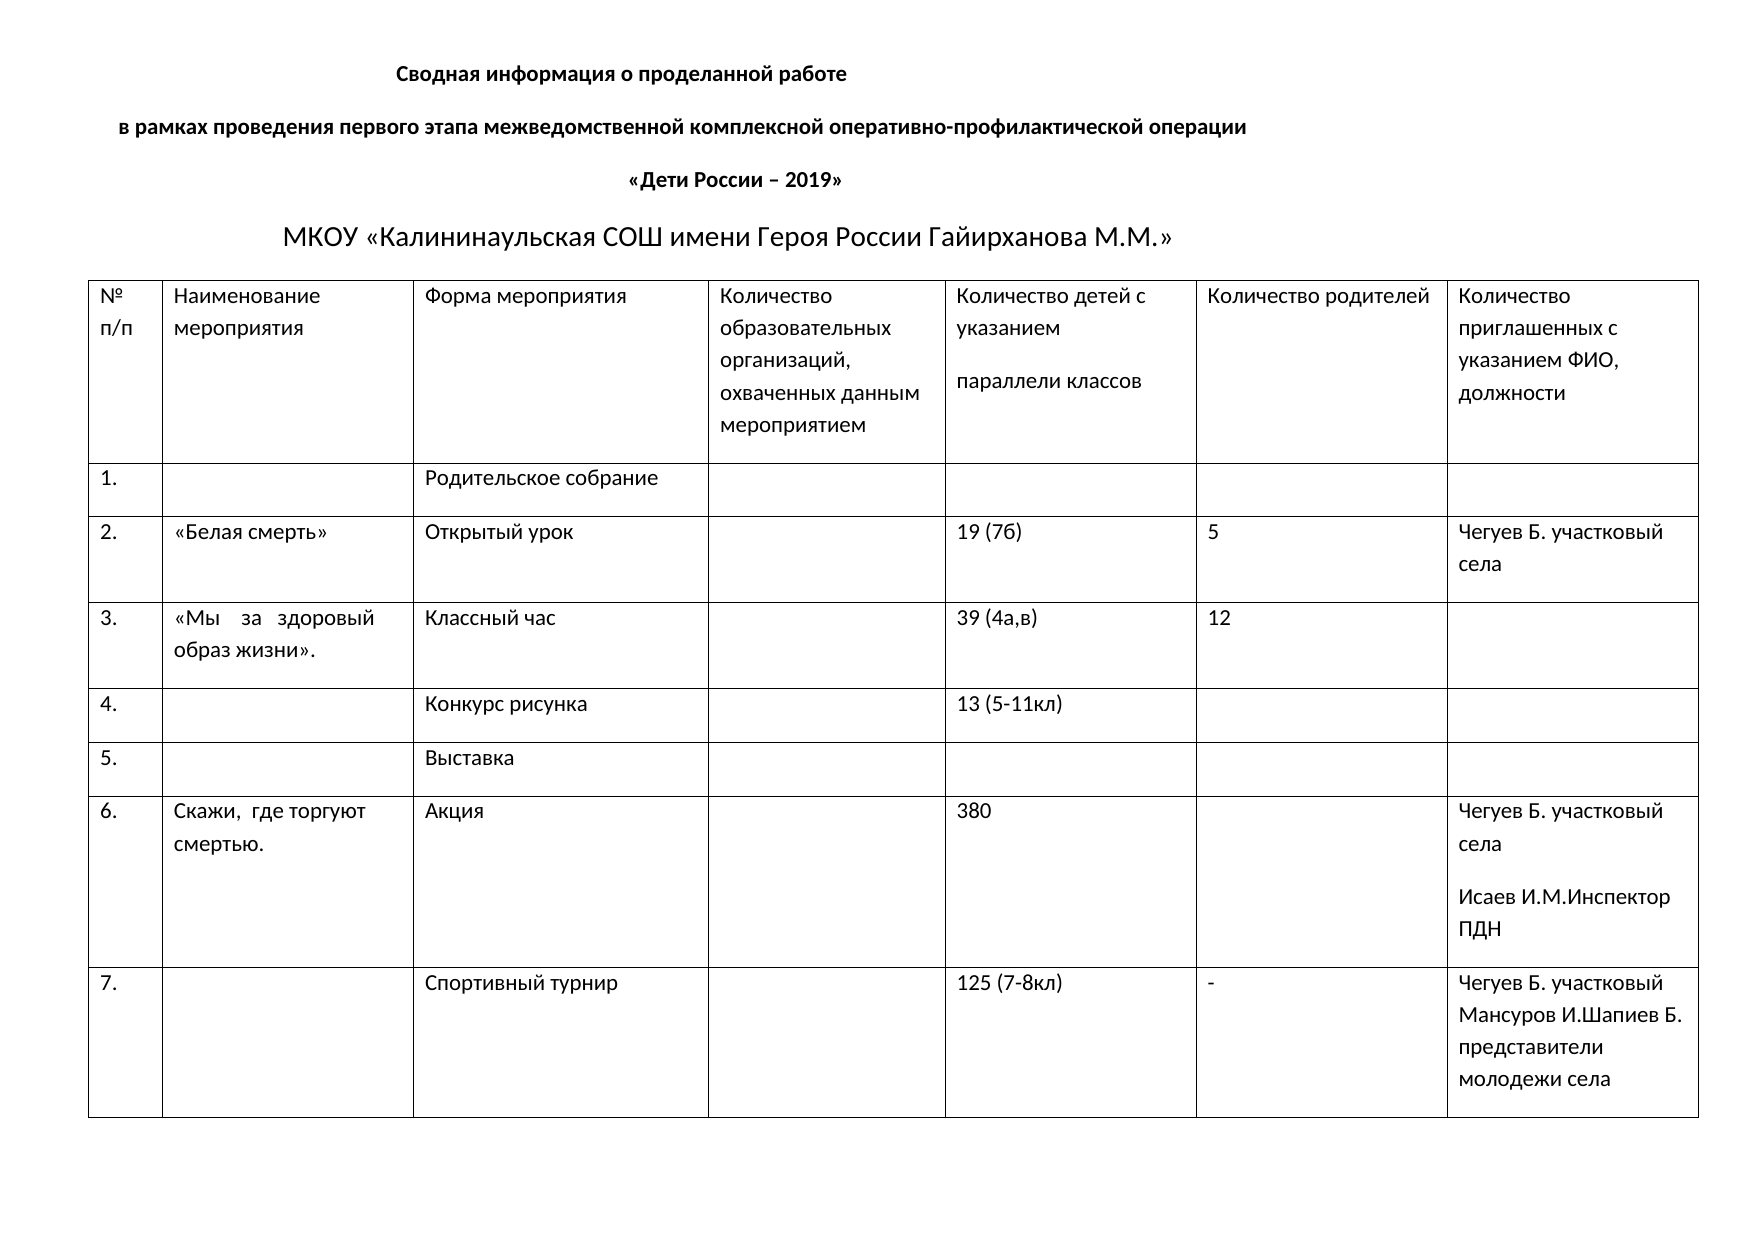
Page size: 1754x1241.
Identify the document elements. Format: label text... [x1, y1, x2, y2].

table_cell [946, 743, 1196, 796]
table_cell Открытый урок [414, 517, 708, 602]
table_header № п/п [89, 281, 162, 462]
table_header Количество приглашенных с указанием ФИО, должности [1448, 281, 1698, 462]
table_cell 12 [1197, 603, 1447, 688]
table_cell 6. [89, 797, 162, 967]
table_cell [1448, 797, 1698, 967]
text Сводная информация о проделанной работе [118, 59, 1636, 87]
table_cell 125 (7-8кл) [946, 968, 1196, 1117]
table_cell 13 (5-11кл) [946, 689, 1196, 742]
text МКОУ «Калининаульская СОШ имени Героя России Гайирханова М.М.» [118, 218, 1636, 254]
table_cell 5. [89, 743, 162, 796]
table_cell 5 [1197, 517, 1447, 602]
table_cell 39 (4а,в) [946, 603, 1196, 688]
text в рамках проведения первого этапа межведомственной комплексной оперативно-профилактической операции [118, 112, 1636, 140]
table_cell [709, 743, 945, 796]
table_cell Спортивный турнир [414, 968, 708, 1117]
table_header Форма мероприятия [414, 281, 708, 462]
table_cell [1448, 464, 1698, 516]
table_cell [1197, 743, 1447, 796]
table_cell 1. [89, 464, 162, 516]
table_cell - [1197, 968, 1447, 1117]
table_cell [163, 743, 413, 796]
table_cell [163, 689, 413, 742]
table_cell [709, 797, 945, 967]
text «Дети России – 2019» [118, 165, 1636, 193]
table_cell [709, 464, 945, 516]
table_cell [709, 689, 945, 742]
table_cell [946, 464, 1196, 516]
table_cell 19 (7б) [946, 517, 1196, 602]
table_cell 7. [89, 968, 162, 1117]
table_cell Выставка [414, 743, 708, 796]
table_cell [1197, 464, 1447, 516]
table_header Количество образовательных организаций, охваченных данным мероприятием [709, 281, 945, 462]
table_cell 2. [89, 517, 162, 602]
table_cell [1448, 743, 1698, 796]
table_cell [1448, 689, 1698, 742]
table_cell [1197, 689, 1447, 742]
table_cell [163, 968, 413, 1117]
table_cell [709, 968, 945, 1117]
table_cell Классный час [414, 603, 708, 688]
table_cell [163, 464, 413, 516]
table_cell Конкурс рисунка [414, 689, 708, 742]
table_cell Чегуев Б. участковый Мансуров И.Шапиев Б. представители молодежи села [1448, 968, 1698, 1117]
table_header Количество родителей [1197, 281, 1447, 462]
table_cell [1448, 603, 1698, 688]
table_cell «Мы за здоровый образ жизни». [163, 603, 413, 688]
table_cell 3. [89, 603, 162, 688]
table_cell 4. [89, 689, 162, 742]
table_cell Акция [414, 797, 708, 967]
table_cell «Белая смерть» [163, 517, 413, 602]
table_header Наименование мероприятия [163, 281, 413, 462]
table_cell [709, 603, 945, 688]
table_header Количество детей с указанием параллели классов [946, 281, 1196, 462]
table_cell Скажи, где торгуют смертью. [163, 797, 413, 967]
table_cell [1197, 797, 1447, 967]
table_cell [709, 517, 945, 602]
table_cell Родительское собрание [414, 464, 708, 516]
table_cell 380 [946, 797, 1196, 967]
table_cell Чегуев Б. участковый села [1448, 517, 1698, 602]
